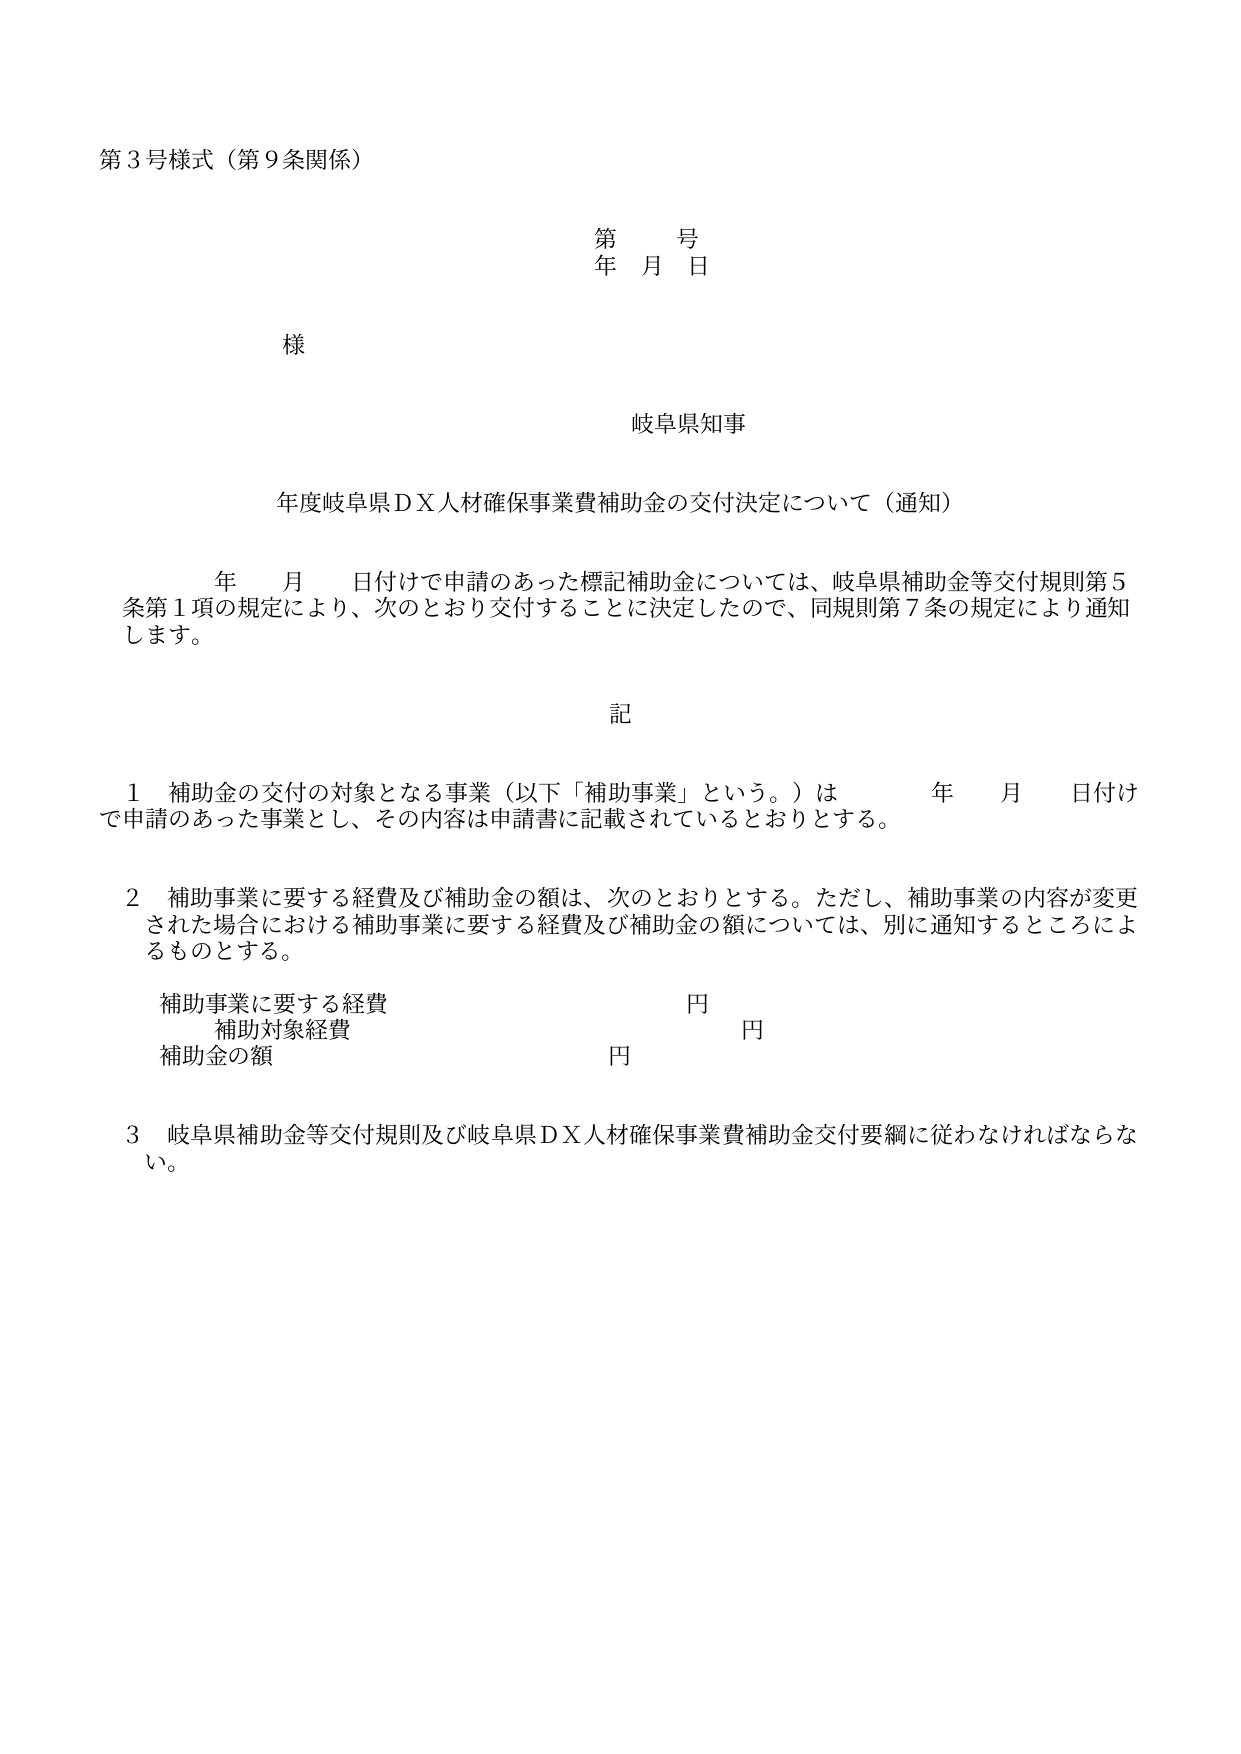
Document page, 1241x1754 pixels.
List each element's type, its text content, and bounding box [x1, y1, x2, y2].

text 岐阜県知事 [99, 411, 1142, 438]
text 第 号 [99, 227, 1142, 253]
text 年度岐阜県ＤＸ人材確保事業費補助金の交付決定について（通知） [99, 490, 1142, 517]
text 様 [99, 332, 1142, 358]
text １ 補助金の交付の対象となる事業（以下「補助事業」という。）は 年 月 日付け で申請のあった事業とし、その内容は申請書に記載されているとおりとする。 [99, 780, 1142, 833]
text ３ 岐阜県補助金等交付規則及び岐阜県ＤＸ人材確保事業費補助金交付要綱に従わなければならない。 [121, 1123, 1142, 1176]
text 補助対象経費 円 [99, 1017, 1142, 1044]
text 第３号様式（第９条関係） [99, 148, 1142, 174]
text 年 月 日 [99, 253, 1142, 279]
text ２ 補助事業に要する経費及び補助金の額は、次のとおりとする。ただし、補助事業の内容が変更された場合における補助事業に要する経費及び補助金の額については、別に通知するところによるものとする。 [121, 886, 1142, 965]
text 補助事業に要する経費 円 [99, 991, 1142, 1017]
text 補助金の額 円 [99, 1044, 1142, 1070]
text 記 [99, 701, 1142, 727]
text 年 月 日付けで申請のあった標記補助金については、岐阜県補助金等交付規則第５条第１項の規定により、次のとおり交付することに決定したので、同規則第７条の規定により通知します。 [99, 569, 1142, 648]
